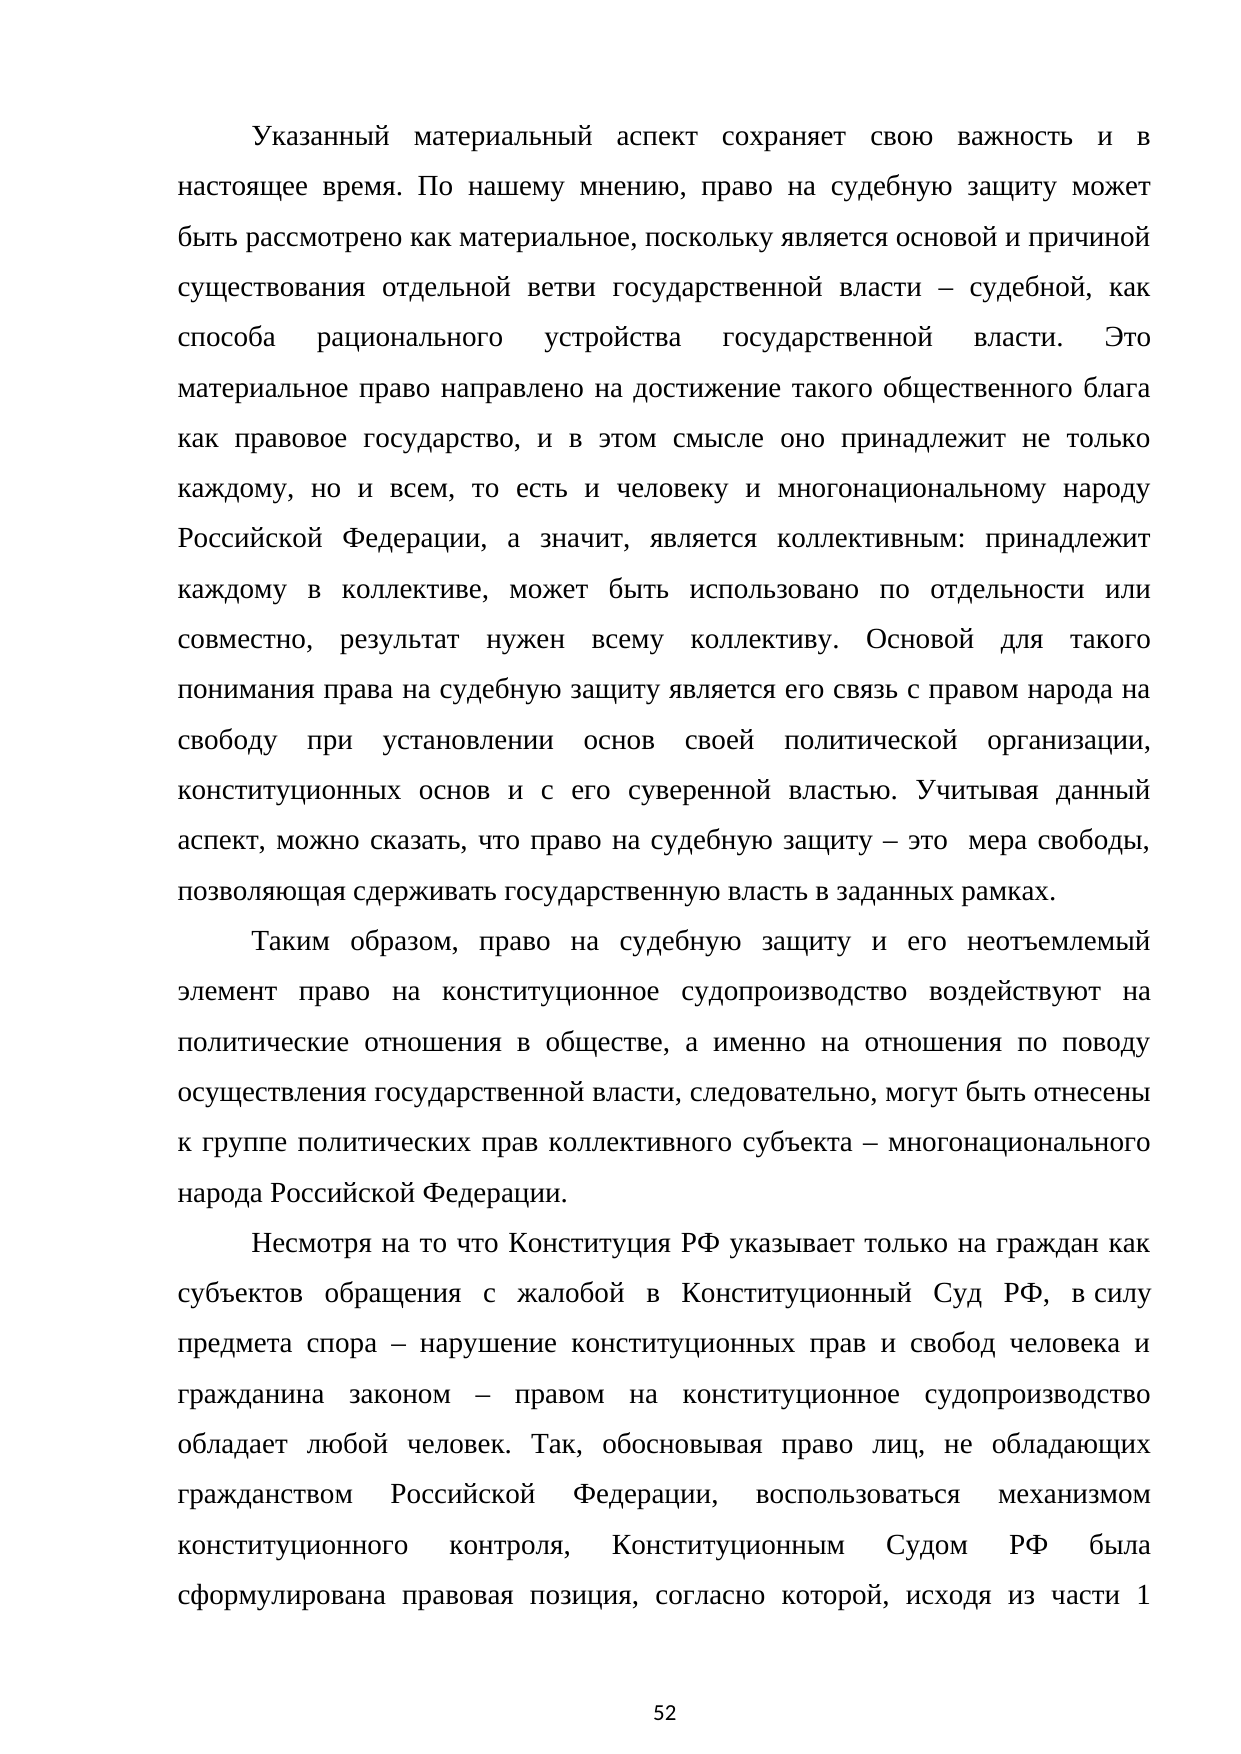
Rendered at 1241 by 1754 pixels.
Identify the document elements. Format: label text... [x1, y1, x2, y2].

text Таким образом, право на судебную защиту и его неотъемлемый элемент право на конституционное судопроизводство воздействуют на политические отношения в обществе, а именно на отношения по поводу осуществления государственной власти, следовательно, могут быть отнесены к группе политических прав коллективного субъекта – многонационального народа Российской Федерации. [177, 923, 1152, 1208]
text Указанный материальный аспект сохраняет свою важность и в настоящее время. По нашему мнению, право на судебную защиту может быть рассмотрено как материальное, поскольку является основой и причиной существования отдельной ветви государственной власти – судебной, как способа рационального устройства государственной власти. Это материальное право направлено на достижение такого общественного блага как правовое государство, и в этом смысле оно принадлежит не только каждому, но и всем, то есть и человеку и многонациональному народу Российской Федерации, а значит, является коллективным: принадлежит каждому в коллективе, может быть использовано по отдельности или совместно, результат нужен всему коллективу. Основой для такого понимания права на судебную защиту является его связь с правом народа на свободу при установлении основ своей политической организации, конституционных основ и с его суверенной властью. Учитывая данный аспект, можно сказать, что право на судебную защиту – это мера свободы, позволяющая сдерживать государственную власть в заданных рамках. [177, 118, 1152, 906]
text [177, 1225, 1152, 1611]
